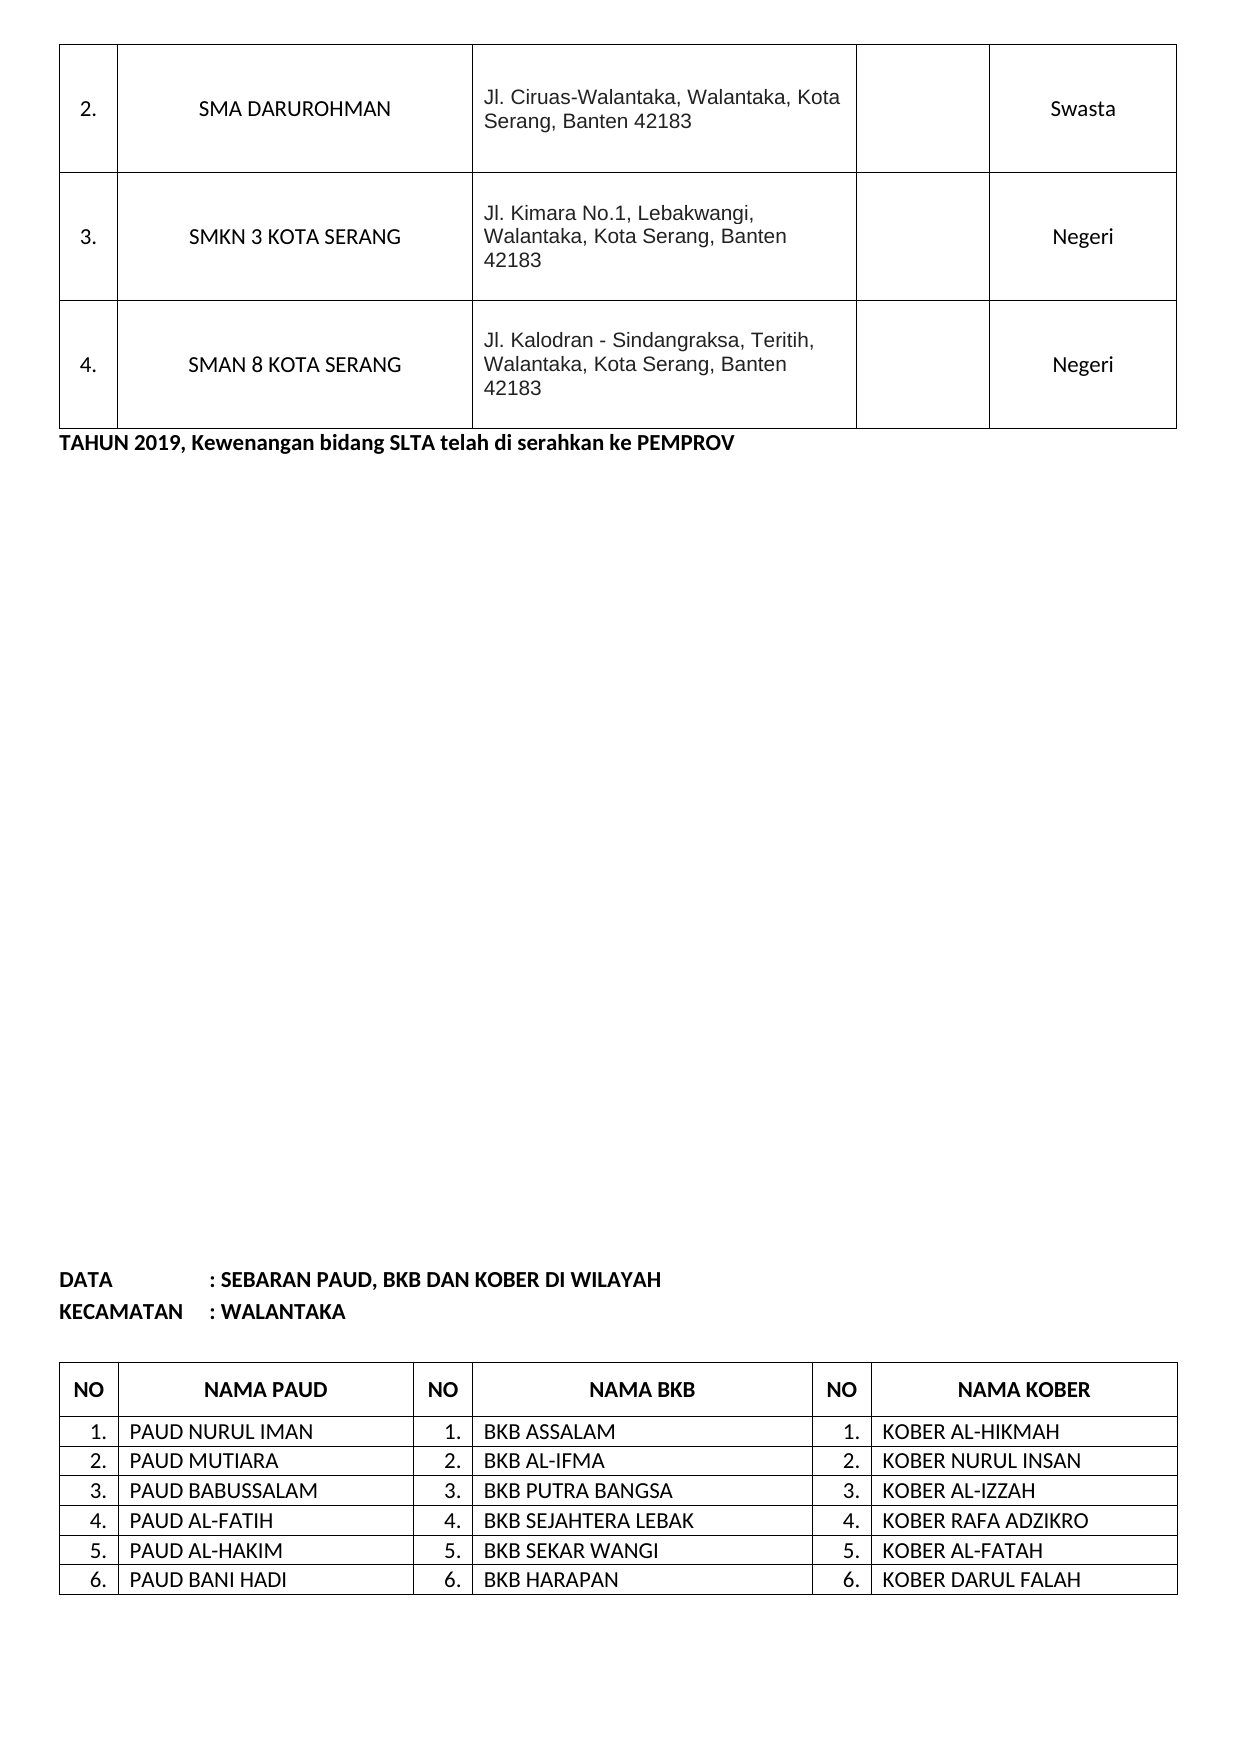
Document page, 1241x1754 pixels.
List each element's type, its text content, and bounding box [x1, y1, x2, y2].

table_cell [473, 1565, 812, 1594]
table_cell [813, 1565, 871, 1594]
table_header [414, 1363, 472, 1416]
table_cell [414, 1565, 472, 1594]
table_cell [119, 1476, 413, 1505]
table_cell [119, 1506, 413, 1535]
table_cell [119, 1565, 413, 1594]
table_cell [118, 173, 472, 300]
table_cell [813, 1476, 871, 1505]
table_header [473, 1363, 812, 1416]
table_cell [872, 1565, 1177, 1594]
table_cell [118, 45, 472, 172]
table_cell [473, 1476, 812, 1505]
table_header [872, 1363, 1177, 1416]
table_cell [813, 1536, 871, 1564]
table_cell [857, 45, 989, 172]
text DATA : SEBARAN PAUD, BKB DAN KOBER DI WILAYAH [59, 1265, 1181, 1293]
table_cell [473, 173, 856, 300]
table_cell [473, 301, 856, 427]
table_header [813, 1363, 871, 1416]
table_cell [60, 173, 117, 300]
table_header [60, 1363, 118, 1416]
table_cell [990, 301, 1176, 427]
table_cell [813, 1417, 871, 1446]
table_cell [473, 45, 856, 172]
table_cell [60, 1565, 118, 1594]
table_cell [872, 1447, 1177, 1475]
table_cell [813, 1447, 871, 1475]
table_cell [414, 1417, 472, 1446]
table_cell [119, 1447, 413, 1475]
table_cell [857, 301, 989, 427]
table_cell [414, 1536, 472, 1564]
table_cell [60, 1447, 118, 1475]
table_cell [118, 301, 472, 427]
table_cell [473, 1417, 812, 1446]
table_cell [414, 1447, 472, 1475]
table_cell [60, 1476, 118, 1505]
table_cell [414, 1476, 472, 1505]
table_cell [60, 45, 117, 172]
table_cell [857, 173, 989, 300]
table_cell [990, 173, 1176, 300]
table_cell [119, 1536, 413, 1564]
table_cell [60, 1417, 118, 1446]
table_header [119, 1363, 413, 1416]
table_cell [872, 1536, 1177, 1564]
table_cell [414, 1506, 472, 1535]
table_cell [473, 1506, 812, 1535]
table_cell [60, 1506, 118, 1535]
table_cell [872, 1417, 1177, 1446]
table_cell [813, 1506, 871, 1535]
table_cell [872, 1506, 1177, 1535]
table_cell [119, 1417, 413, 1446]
text KECAMATAN : WALANTAKA [59, 1297, 1181, 1326]
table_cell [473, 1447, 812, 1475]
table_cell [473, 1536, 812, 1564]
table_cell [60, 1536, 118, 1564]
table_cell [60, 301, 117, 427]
text TAHUN 2019, Kewenangan bidang SLTA telah di serahkan ke PEMPROV [59, 428, 1181, 456]
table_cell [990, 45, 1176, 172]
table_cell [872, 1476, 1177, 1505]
